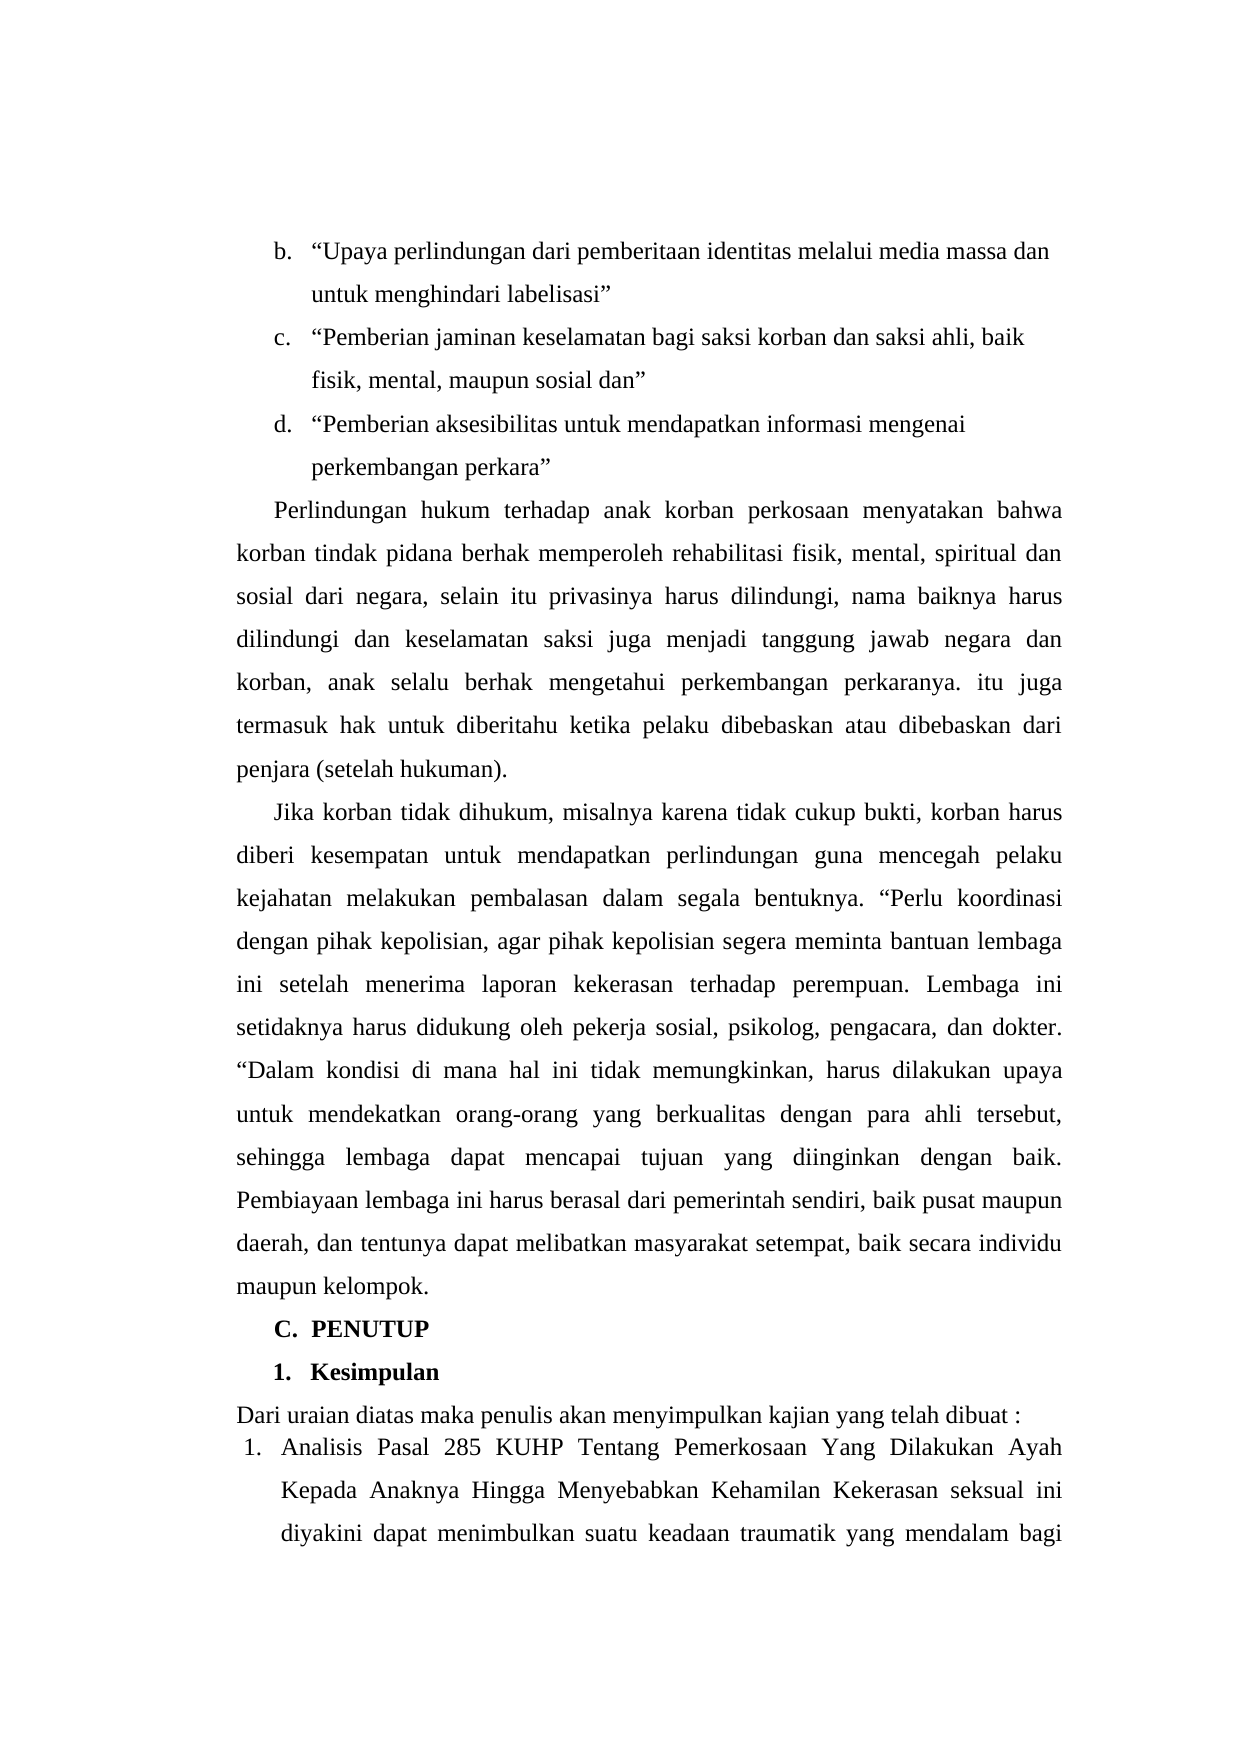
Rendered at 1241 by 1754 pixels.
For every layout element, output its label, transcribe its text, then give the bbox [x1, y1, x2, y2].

list PENUTUP [274, 1314, 1063, 1343]
list “Pemberian jaminan keselamatan bagi saksi korban dan saksi ahli, baik fisik, mental, maupun sosial dan” [274, 322, 1063, 394]
text Perlindungan hukum terhadap anak korban perkosaan menyatakan bahwa korban tindak pidana berhak memperoleh rehabilitasi fisik, mental, spiritual dan sosial dari negara, selain itu privasinya harus dilindungi, nama baiknya harus dilindungi dan keselamatan saksi juga menjadi tanggung jawab negara dan korban, anak selalu berhak mengetahui perkembangan perkaranya. itu juga termasuk hak untuk diberitahu ketika pelaku dibebaskan atau dibebaskan dari penjara (setelah hukuman). [236, 495, 1063, 782]
list “Pemberian aksesibilitas untuk mendapatkan informasi mengenai perkembangan perkara” [274, 409, 1063, 481]
list Kesimpulan [273, 1357, 1063, 1386]
list “Upaya perlindungan dari pemberitaan identitas melalui media massa dan untuk menghindari labelisasi” [274, 236, 1063, 308]
text Dari uraian diatas maka penulis akan menyimpulkan kajian yang telah dibuat : [236, 1401, 1063, 1429]
text Jika korban tidak dihukum, misalnya karena tidak cukup bukti, korban harus diberi kesempatan untuk mendapatkan perlindungan guna mencegah pelaku kejahatan melakukan pembalasan dalam segala bentuknya. “Perlu koordinasi dengan pihak kepolisian, agar pihak kepolisian segera meminta bantuan lembaga ini setelah menerima laporan kekerasan terhadap perempuan. Lembaga ini setidaknya harus didukung oleh pekerja sosial, psikolog, pengacara, dan dokter. “Dalam kondisi di mana hal ini tidak memungkinkan, harus dilakukan upaya untuk mendekatkan orang-orang yang berkualitas dengan para ahli tersebut, sehingga lembaga dapat mencapai tujuan yang diinginkan dengan baik. Pembiayaan lembaga ini harus berasal dari pemerintah sendiri, baik pusat maupun daerah, dan tentunya dapat melibatkan masyarakat setempat, baik secara individu maupun kelompok. [236, 797, 1063, 1300]
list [243, 1432, 1063, 1547]
